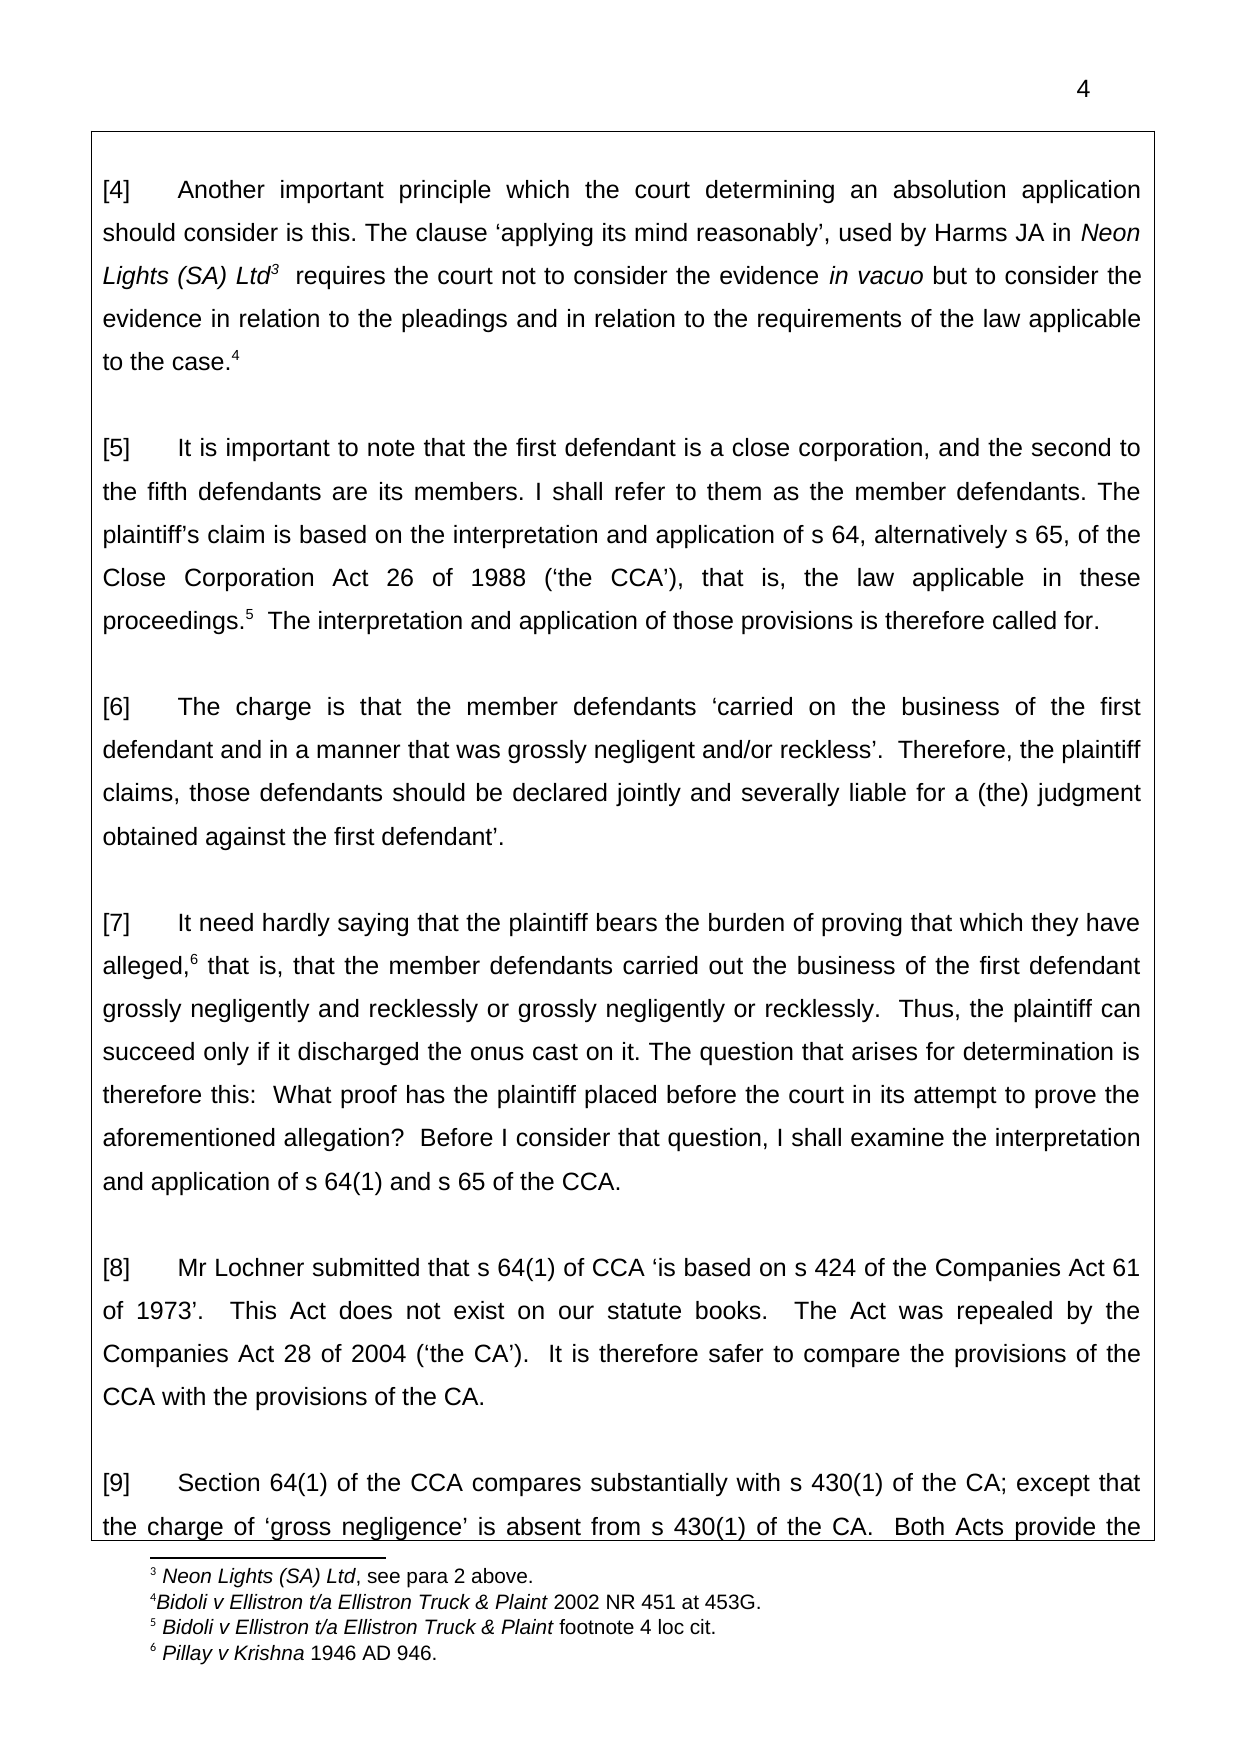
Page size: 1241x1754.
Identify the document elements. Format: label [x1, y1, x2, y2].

table_cell [92, 132, 1154, 1540]
